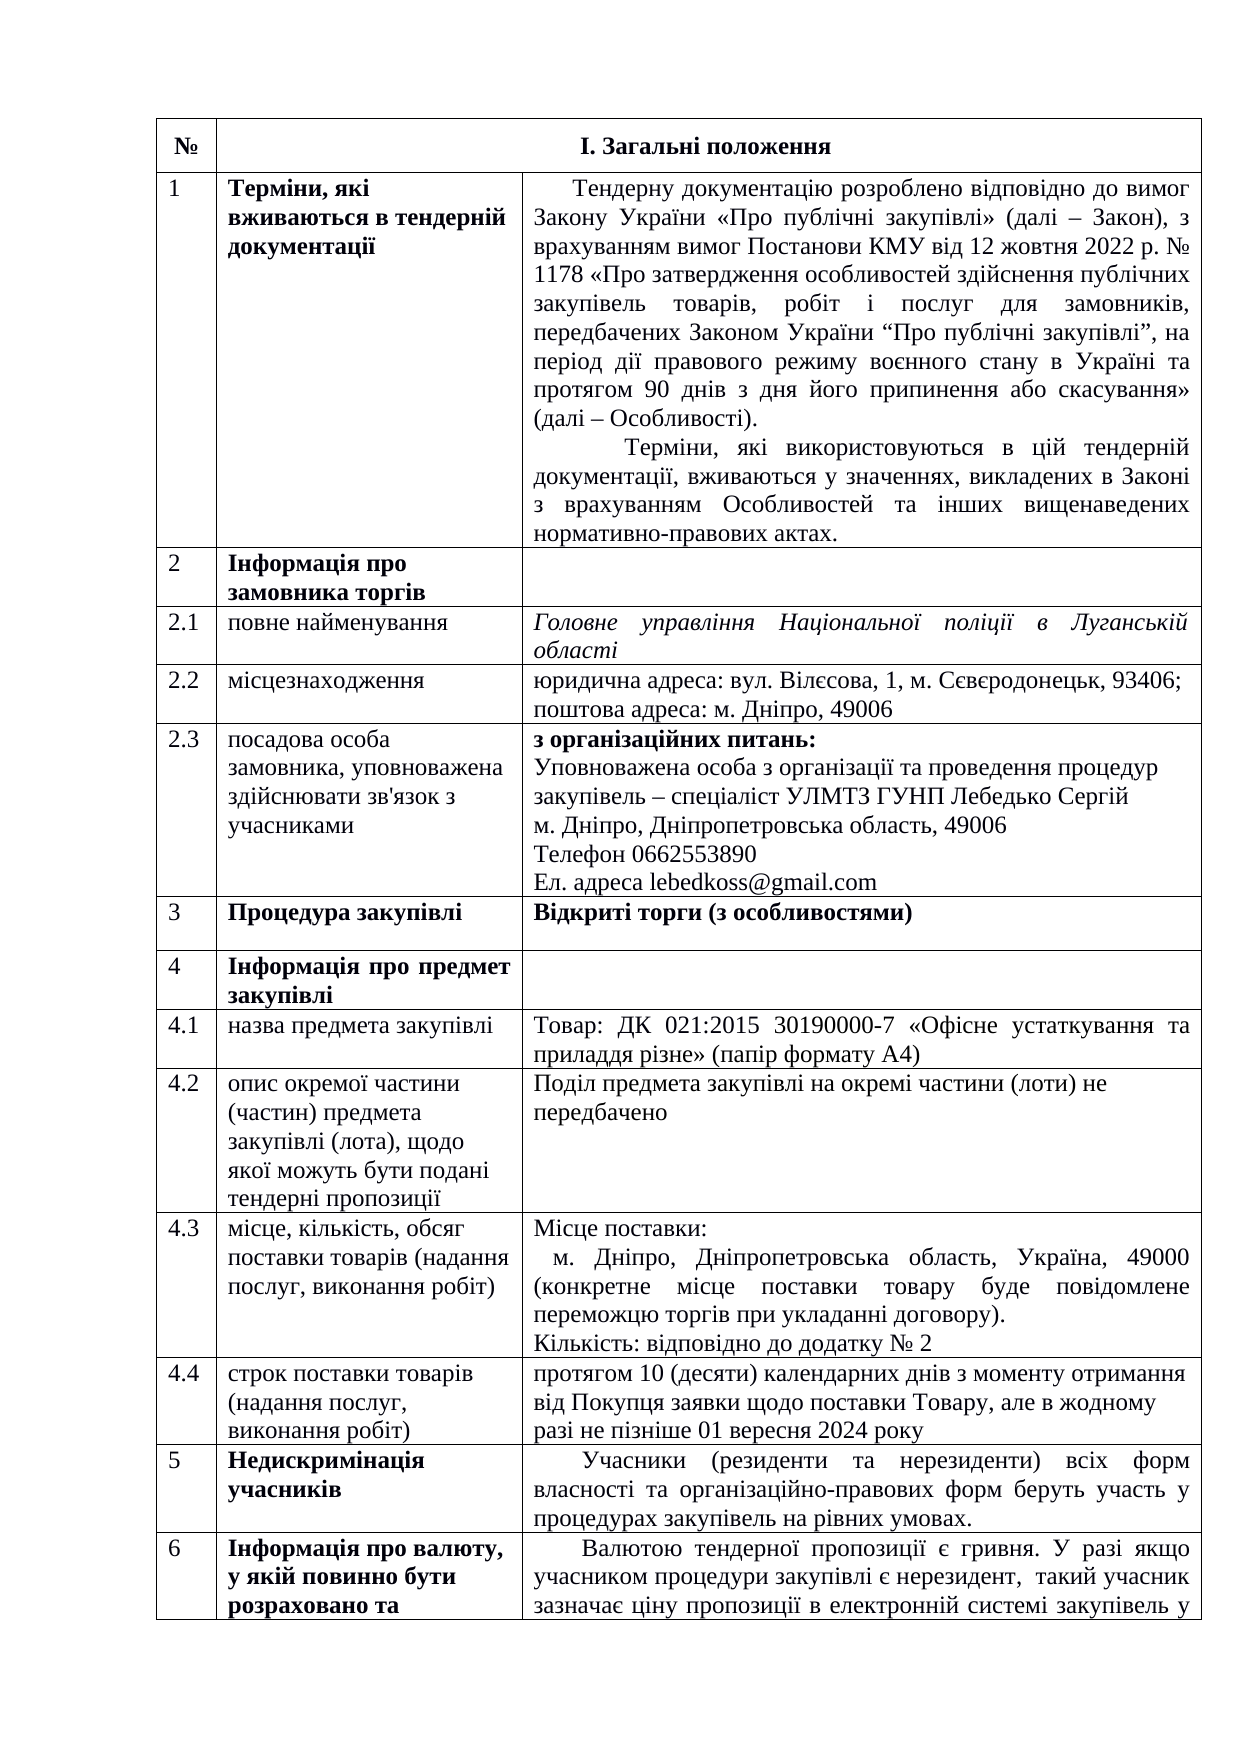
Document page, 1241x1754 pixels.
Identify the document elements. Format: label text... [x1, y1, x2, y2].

table_header № [157, 119, 216, 172]
table_cell з організаційних питань: Уповноважена особа з організації та проведення процедур закупівель – спеціаліст УЛМТЗ ГУНП Лебедько Сергій м. Дніпро, Дніпропетровська область, 49006 Телефон 0662553890 Ел. адреса lebedkoss@gmail.com [523, 724, 1201, 896]
table_cell 4.3 [157, 1213, 216, 1357]
table_cell Інформація про предмет закупівлі [217, 951, 522, 1009]
table_cell місце, кількість, обсяг поставки товарів (надання послуг, виконання робіт) [217, 1213, 522, 1357]
table_cell протягом 10 (десяти) календарних днів з моменту отримання від Покупця заявки щодо поставки Товару, але в жодному разі не пізніше 01 вересня 2024 року [523, 1358, 1201, 1444]
table_cell 4.4 [157, 1358, 216, 1444]
table_cell назва предмета закупівлі [217, 1010, 522, 1067]
table_cell [523, 548, 1201, 606]
table_cell опис окремої частини (частин) предмета закупівлі (лота), щодо якої можуть бути подані тендерні пропозиції [217, 1069, 522, 1212]
table_cell 4.1 [157, 1010, 216, 1067]
table_cell Товар: ДК 021:2015 30190000-7 «Офісне устаткування та приладдя різне» (папір формату А4) [523, 1010, 1201, 1067]
table_cell Головне управління Національної поліції в Луганській області [523, 607, 1201, 664]
table_cell 6 [157, 1533, 216, 1619]
table_cell Учасники (резиденти та нерезиденти) всіх форм власності та організаційно-правових форм беруть участь у процедурах закупівель на рівних умовах. [523, 1445, 1201, 1532]
table_cell 3 [157, 897, 216, 950]
table_cell Тендерну документацію розроблено відповідно до вимог Закону України «Про публічні закупівлі» (далі – Закон), з врахуванням вимог Постанови КМУ від 12 жовтня 2022 р. № 1178 «Про затвердження особливостей здійснення публічних закупівель товарів, робіт і послуг для замовників, передбачених Законом України “Про публічні закупівлі”, на період дії правового режиму воєнного стану в Україні та протягом 90 днів з дня його припинення або скасування» (далі – Особливості). Терміни, які використовуються в цій тендерній документації, вживаються у значеннях, викладених в Законі з врахуванням Особливостей та інших вищенаведених нормативно-правових актах. [523, 173, 1201, 547]
table_cell Терміни, які вживаються в тендерній документації [217, 173, 522, 547]
table_cell 4.2 [157, 1069, 216, 1212]
table_cell Відкриті торги (з особливостями) [523, 897, 1201, 950]
table_cell Інформація про замовника торгів [217, 548, 522, 606]
table_cell повне найменування [217, 607, 522, 664]
table_cell посадова особа замовника, уповноважена здійснювати зв'язок з учасниками [217, 724, 522, 896]
table_cell [523, 951, 1201, 1009]
table_cell Місце поставки: м. Дніпро, Дніпропетровська область, Україна, 49000 (конкретне місце поставки товару буде повідомлене переможцю торгів при укладанні договору). Кількість: відповідно до додатку № 2 [523, 1213, 1201, 1357]
table_cell 4 [157, 951, 216, 1009]
table_cell строк поставки товарів (надання послуг, виконання робіт) [217, 1358, 522, 1444]
table_cell 1 [157, 173, 216, 547]
table_cell 5 [157, 1445, 216, 1532]
table_cell 2.2 [157, 665, 216, 723]
table_cell 2 [157, 548, 216, 606]
table_cell Поділ предмета закупівлі на окремі частини (лоти) не передбачено [523, 1069, 1201, 1212]
table_cell Процедура закупівлі [217, 897, 522, 950]
table_cell Недискримінація учасників [217, 1445, 522, 1532]
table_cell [523, 1533, 1201, 1619]
table_cell юридична адреса: вул. Вілєсова, 1, м. Сєвєродонецьк, 93406; поштова адреса: м. Дніпро, 49006 [523, 665, 1201, 723]
table_cell 2.3 [157, 724, 216, 896]
table_header I. Загальні положення [217, 119, 1201, 172]
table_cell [217, 1533, 522, 1619]
table_cell 2.1 [157, 607, 216, 664]
table_cell місцезнаходження [217, 665, 522, 723]
